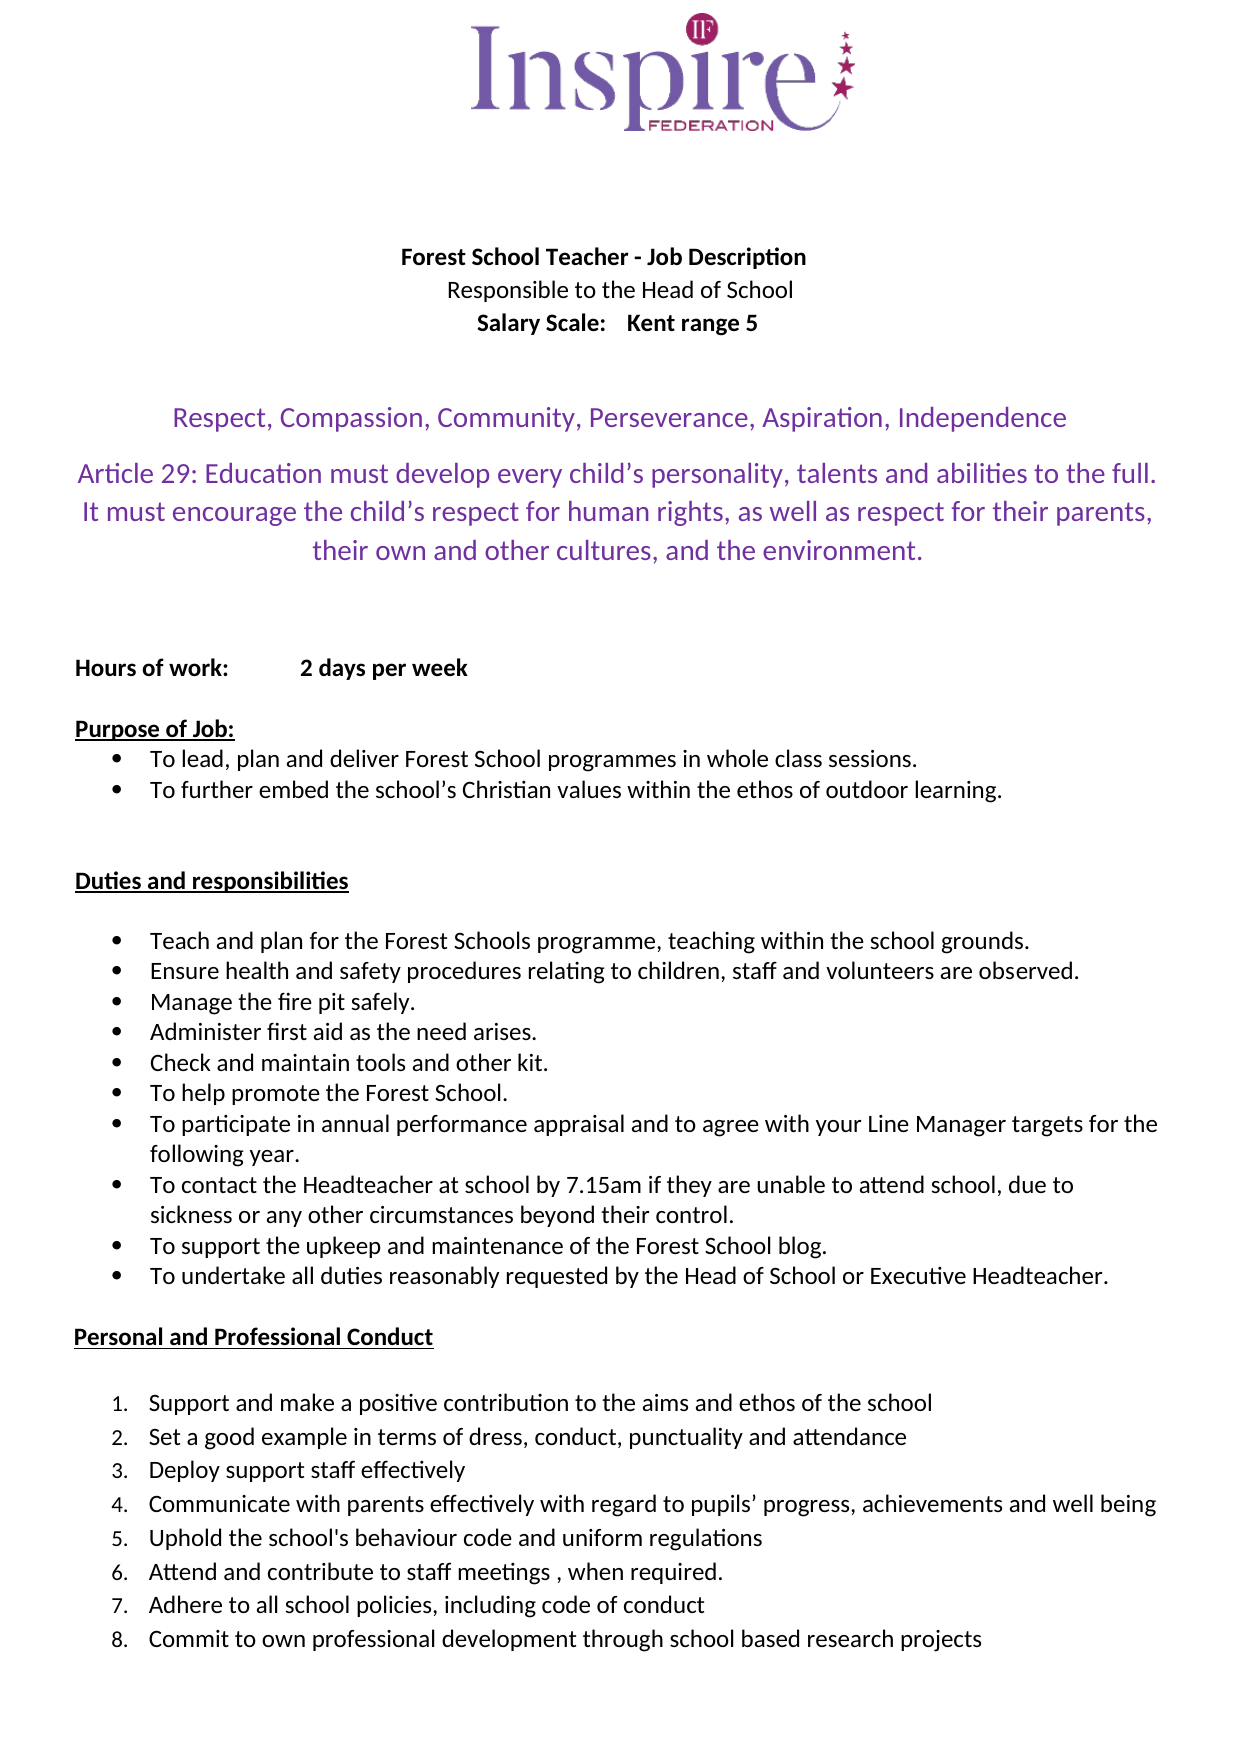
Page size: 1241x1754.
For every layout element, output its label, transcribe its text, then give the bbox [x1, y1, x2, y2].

text Respect, Compassion, Community, Perseverance, Aspiration, Independence [74, 399, 1165, 435]
picture [471, 13, 855, 131]
text Purpose of Job: [75, 713, 1160, 743]
text Duties and responsibilities [75, 866, 1160, 896]
list Check and maintain tools and other kit. [112, 1047, 1160, 1077]
list To further embed the school’s Christian values within the ethos of outdoor learning. [112, 774, 1160, 804]
subtitle Personal and Professional Conduct [73, 1322, 1160, 1352]
list Deploy support staff effectively [111, 1455, 1160, 1485]
list Manage the fire pit safely. [112, 986, 1160, 1016]
list Set a good example in terms of dress, conduct, punctuality and attendance [111, 1421, 1160, 1451]
text Article 29: Education must develop every child’s personality, talents and abilities to the full. It must encourage the child’s respect for human rights, as well as respect for their parents, their own and other cultures, and the environment. [74, 455, 1160, 567]
list Support and make a positive contribution to the aims and ethos of the school [111, 1387, 1160, 1418]
list To support the upkeep and maintenance of the Forest School blog. [112, 1230, 1160, 1261]
text Hours of work: 2 days per week [75, 652, 1160, 682]
list Ensure health and safety procedures relating to children, staff and volunteers are observed. [112, 955, 1160, 986]
text Responsible to the Head of School [81, 274, 1160, 305]
list To participate in annual performance appraisal and to agree with your Line Manager targets for the following year. [112, 1108, 1160, 1169]
list To lead, plan and deliver Forest School programmes in whole class sessions. [112, 743, 1160, 774]
list Communicate with parents effectively with regard to pupils’ progress, achievements and well being [111, 1488, 1160, 1519]
text Forest School Teacher - Job Description [104, 241, 855, 272]
list To contact the Headteacher at school by 7.15am if they are unable to attend school, due to sickness or any other circumstances beyond their control. [112, 1169, 1160, 1230]
list Administer first aid as the need arises. [112, 1016, 1160, 1047]
list Adhere to all school policies, including code of conduct [111, 1590, 1160, 1620]
list Attend and contribute to staff meetings , when required. [111, 1556, 1160, 1586]
list To help promote the Forest School. [112, 1077, 1160, 1108]
list Uphold the school's behaviour code and uniform regulations [111, 1522, 1160, 1553]
list To undertake all duties reasonably requested by the Head of School or Executive Headteacher. [112, 1261, 1160, 1291]
text Salary Scale: Kent range 5 [75, 307, 1160, 338]
list Teach and plan for the Forest Schools programme, teaching within the school grounds. [112, 925, 1160, 955]
list Commit to own professional development through school based research projects [111, 1623, 1160, 1654]
